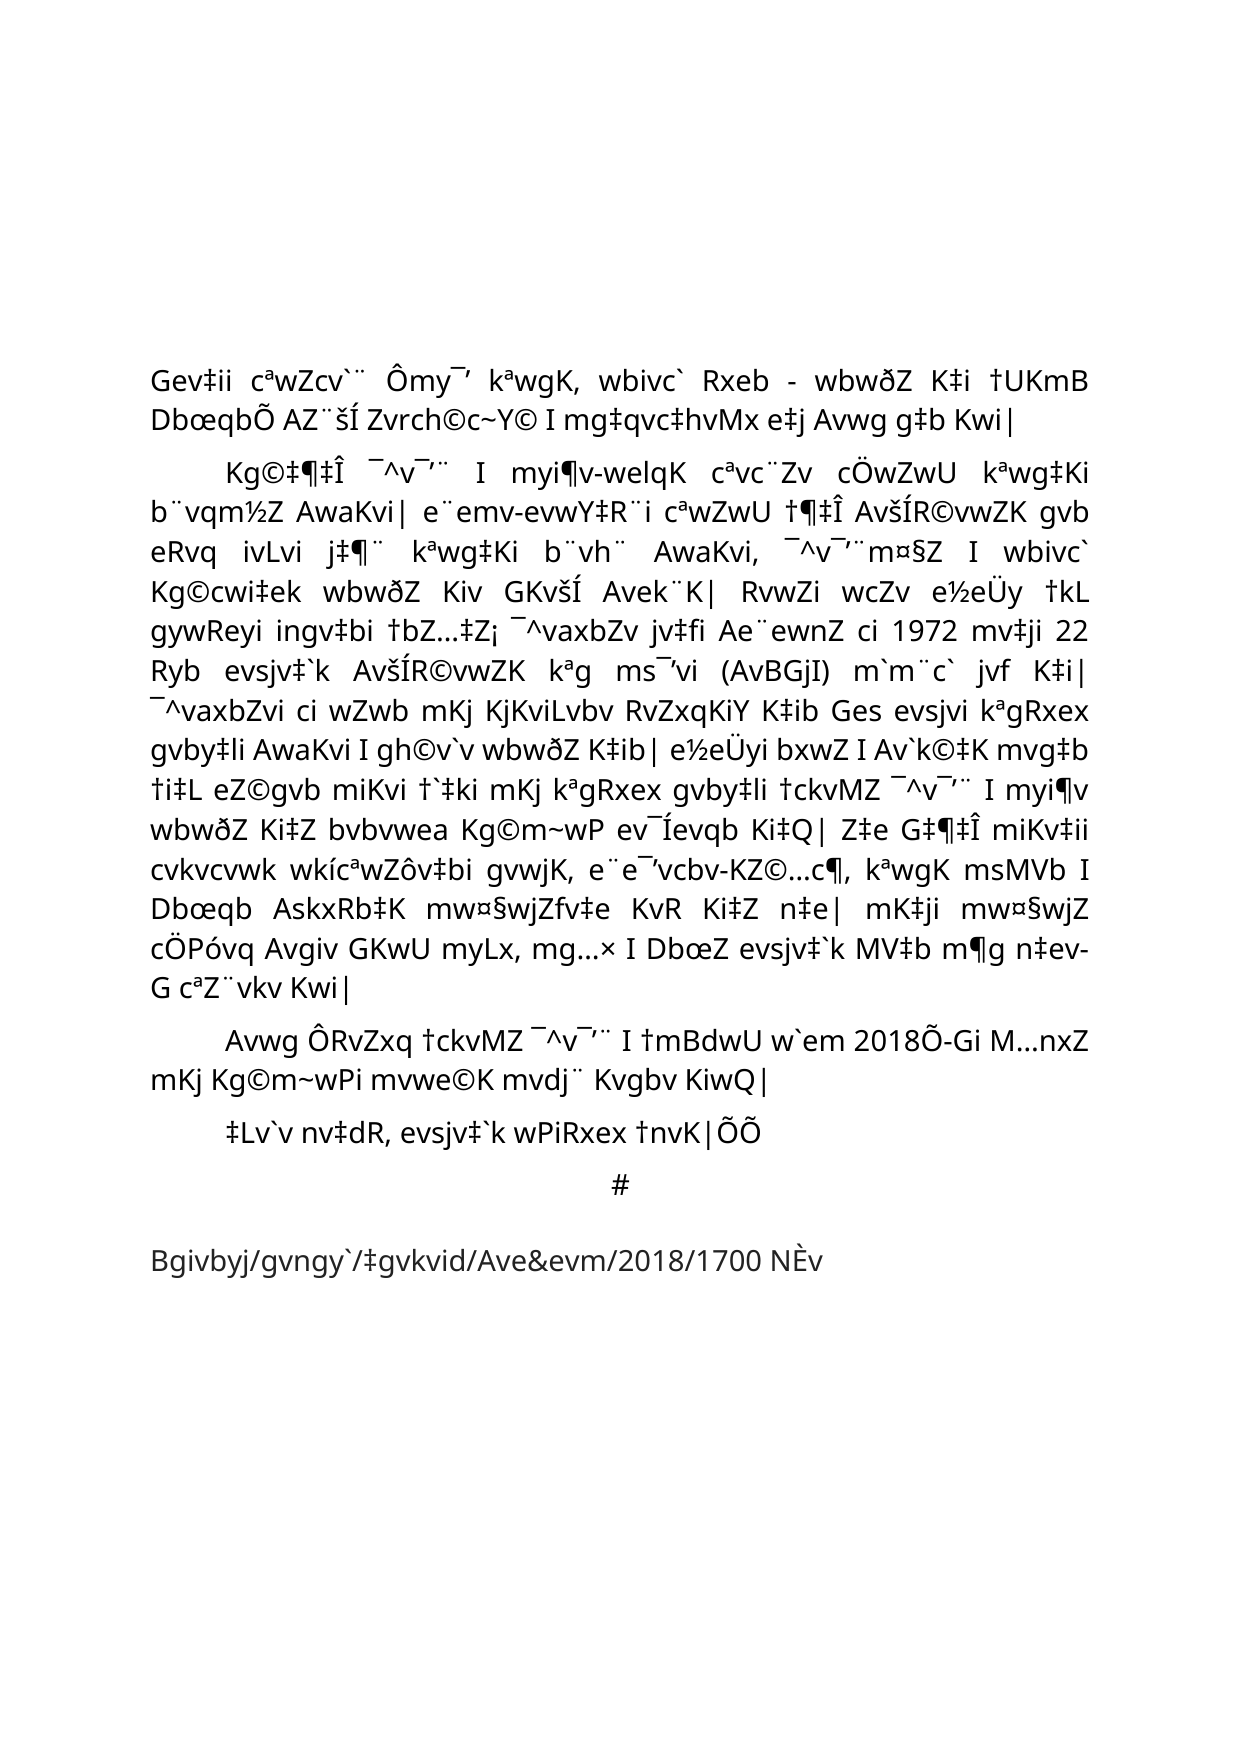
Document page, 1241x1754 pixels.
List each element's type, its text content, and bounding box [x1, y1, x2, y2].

text Kg©‡¶‡Î ¯^v¯’¨ I myi¶v-welqK cªvc¨Zv cÖwZwU kªwg‡Ki b¨vqm½Z AwaKvi| e¨emv-evwY‡R¨i cªwZwU †¶‡Î AvšÍR©vwZK gvb eRvq ivLvi j‡¶¨ kªwg‡Ki b¨vh¨ AwaKvi, ¯^v¯’¨m¤§Z I wbivc` Kg©cwi‡ek wbwðZ Kiv GKvšÍ Avek¨K| RvwZi wcZv e½eÜy †kL gywReyi ingv‡bi †bZ…‡Z¡ ¯^vaxbZv jv‡fi Ae¨ewnZ ci 1972 mv‡ji 22 Ryb evsjv‡`k AvšÍR©vwZK kªg ms¯’vi (AvBGjI) m`m¨c` jvf K‡i| ¯^vaxbZvi ci wZwb mKj KjKviLvbv RvZxqKiY K‡ib Ges evsjvi kªgRxex gvby‡li AwaKvi I gh©v`v wbwðZ K‡ib| e½eÜyi bxwZ I Av`k©‡K mvg‡b †i‡L eZ©gvb miKvi †`‡ki mKj kªgRxex gvby‡li †ckvMZ ¯^v¯’¨ I myi¶v wbwðZ Ki‡Z bvbvwea Kg©m~wP ev¯Íevqb Ki‡Q| Z‡e G‡¶‡Î miKv‡ii cvkvcvwk wkícªwZôv‡bi gvwjK, e¨e¯’vcbv-KZ©…c¶, kªwgK msMVb I Dbœqb AskxRb‡K mw¤§wjZfv‡e KvR Ki‡Z n‡e| mK‡ji mw¤§wjZ cÖPóvq Avgiv GKwU myLx, mg…× I DbœZ evsjv‡`k MV‡b m¶g n‡ev- G cªZ¨vkv Kwi| [150, 452, 1090, 1007]
text Bgivbyj/gvngy`/‡gvkvid/Ave&evm/2018/1700 NÈv [150, 1240, 1090, 1280]
text ‡Lv`v nv‡dR, evsjv‡`k wPiRxex †nvK|ÕÕ [150, 1112, 1090, 1152]
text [150, 360, 1090, 439]
text Avwg ÔRvZxq †ckvMZ ¯^v¯’¨ I †mBdwU w`em 2018Õ-Gi M…nxZ mKj Kg©m~wPi mvwe©K mvdj¨ Kvgbv KiwQ| [150, 1020, 1090, 1099]
text # [150, 1164, 1090, 1204]
